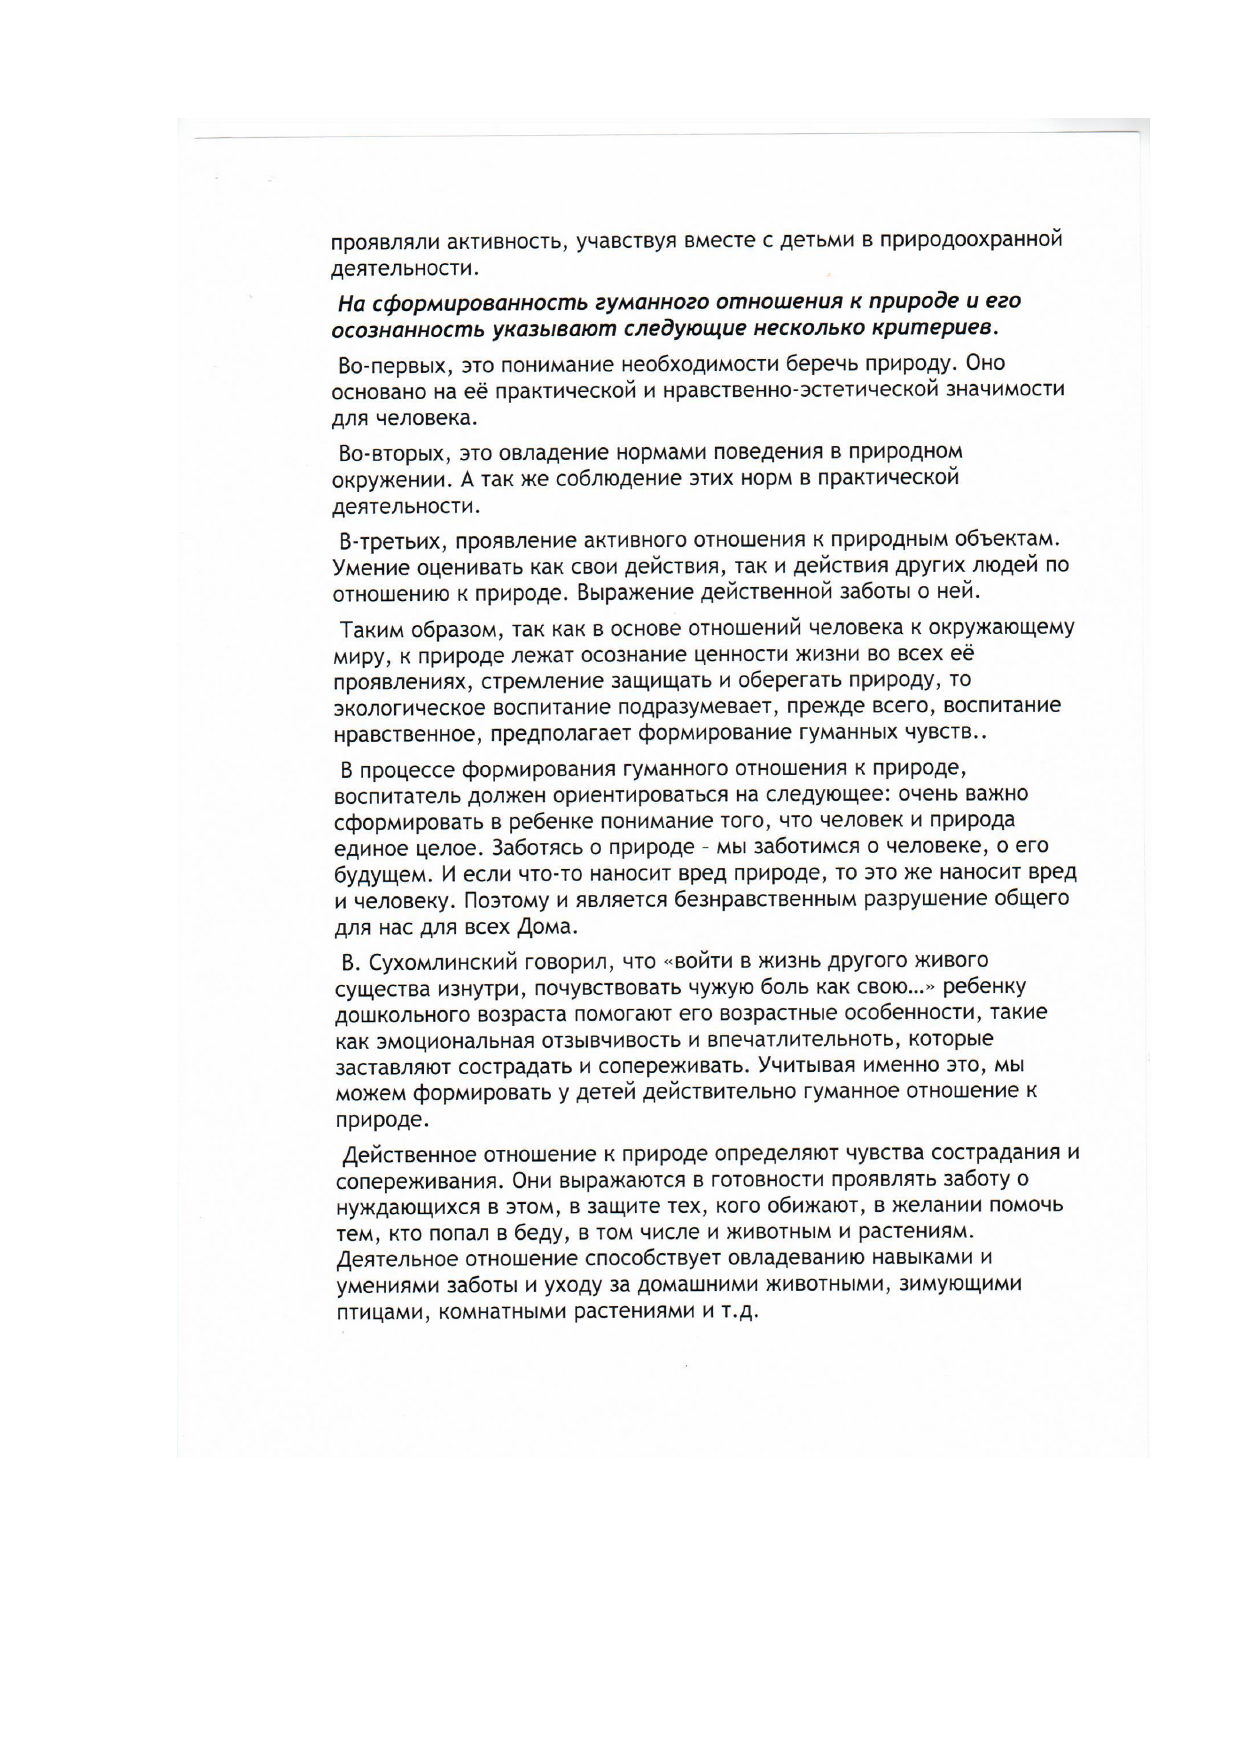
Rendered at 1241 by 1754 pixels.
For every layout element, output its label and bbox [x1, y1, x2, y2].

picture [177, 118, 1152, 1458]
